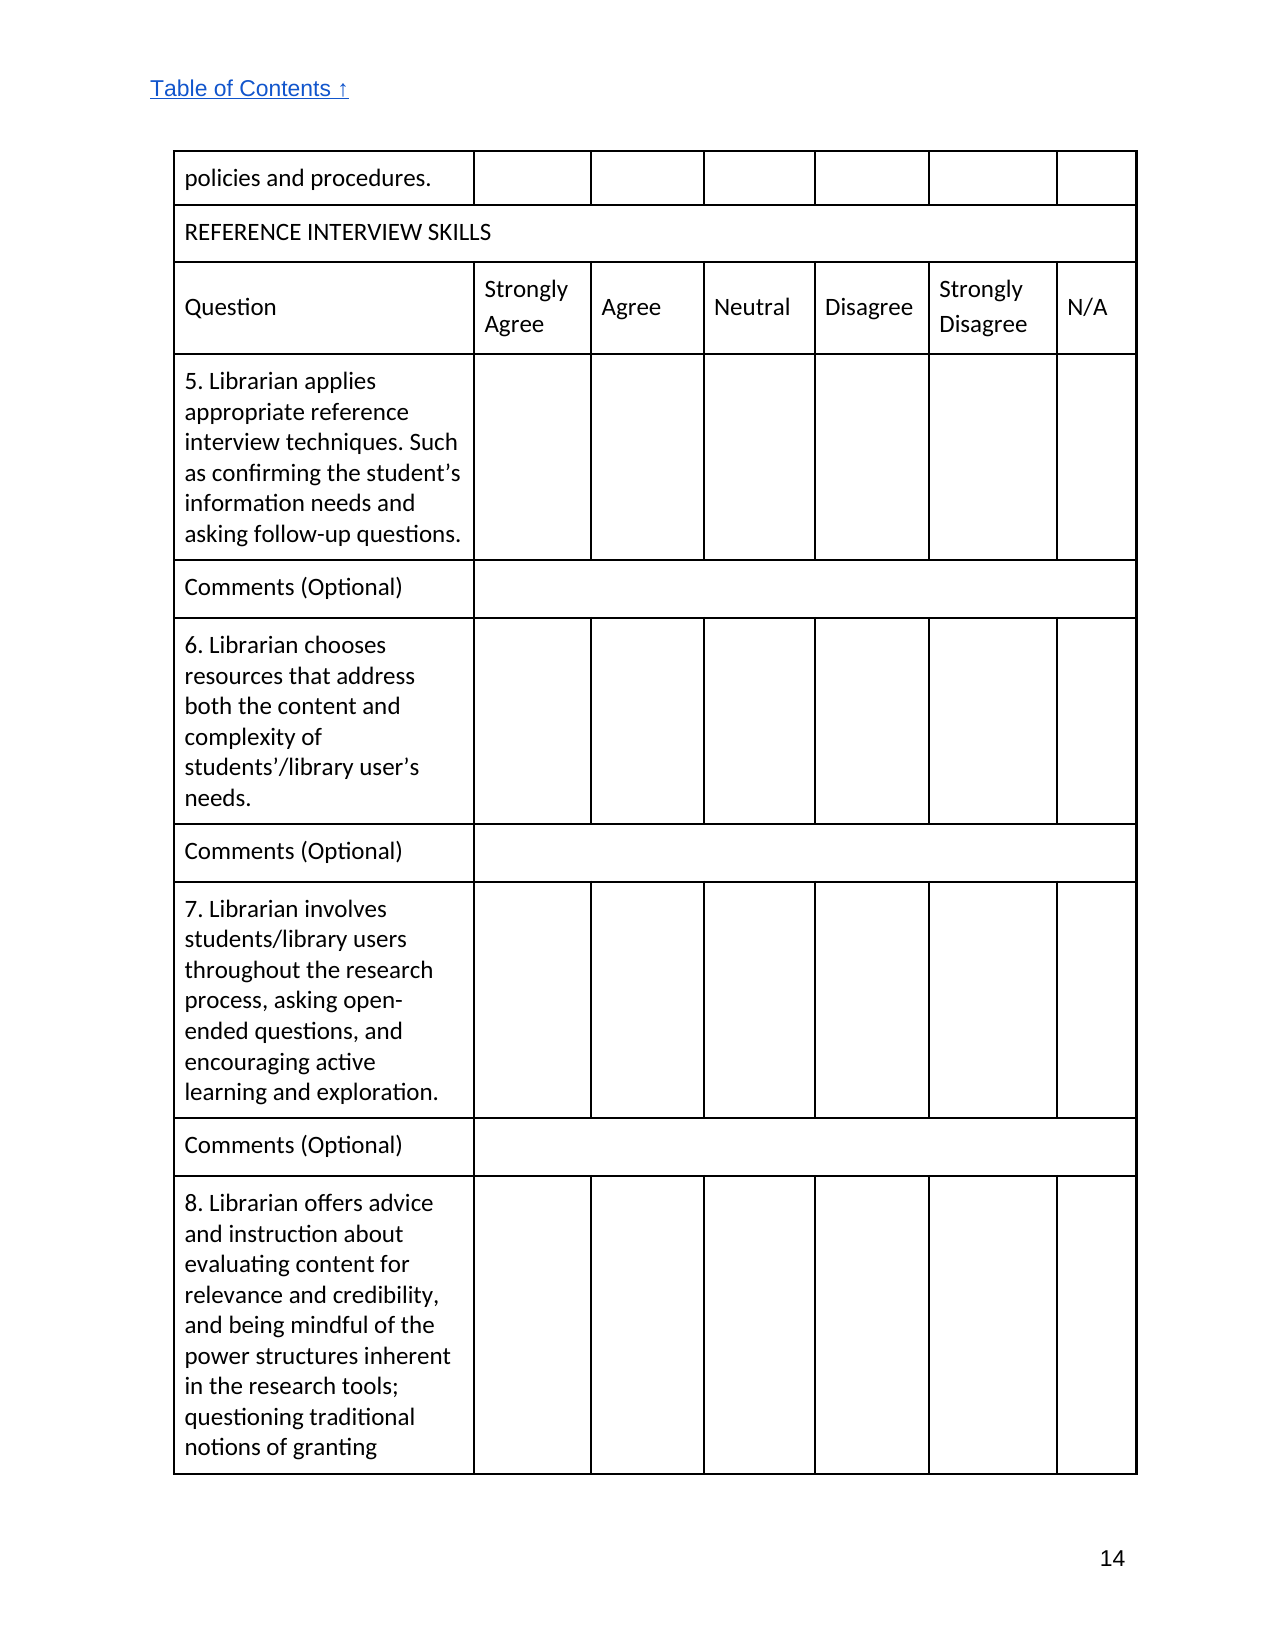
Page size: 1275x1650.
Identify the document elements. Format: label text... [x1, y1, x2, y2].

table_cell Strongly Disagree [930, 263, 1056, 353]
table_cell [930, 883, 1056, 1117]
table_cell [475, 561, 1135, 617]
table_cell Disagree [816, 263, 928, 353]
table_cell [475, 1119, 1135, 1175]
table_cell [1058, 883, 1135, 1117]
table_cell N/A [1058, 263, 1135, 353]
table_cell [930, 1177, 1056, 1472]
table_cell Agree [592, 263, 703, 353]
table_cell [816, 152, 928, 203]
table_cell [475, 355, 590, 559]
table_cell [475, 152, 590, 203]
table_cell Comments (Optional) [175, 561, 473, 617]
table_cell 7. Librarian involves students/library users throughout the research process, asking open-ended questions, and encouraging active learning and exploration. [175, 883, 473, 1117]
table_cell Comments (Optional) [175, 1119, 473, 1175]
table_cell [592, 1177, 703, 1472]
table_cell [475, 619, 590, 823]
table_cell [705, 152, 814, 203]
table_cell [1058, 1177, 1135, 1472]
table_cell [175, 1177, 473, 1472]
table_cell [705, 883, 814, 1117]
table_cell [1058, 152, 1135, 203]
table_cell [816, 1177, 928, 1472]
table_cell Strongly Agree [475, 263, 590, 353]
table_cell [475, 825, 1135, 881]
table_cell 6. Librarian chooses resources that address both the content and complexity of students’/library user’s needs. [175, 619, 473, 823]
table_cell [475, 883, 590, 1117]
table_cell Question [175, 263, 473, 353]
table_cell [705, 1177, 814, 1472]
table_cell [1058, 619, 1135, 823]
table_cell [592, 883, 703, 1117]
table_cell [705, 355, 814, 559]
table_cell [592, 355, 703, 559]
table_cell REFERENCE INTERVIEW SKILLS [175, 206, 1135, 261]
table_cell [592, 619, 703, 823]
table_cell 5. Librarian applies appropriate reference interview techniques. Such as confirming the student’s information needs and asking follow-up questions. [175, 355, 473, 559]
table_cell [930, 355, 1056, 559]
table_cell [816, 355, 928, 559]
table_cell Comments (Optional) [175, 825, 473, 881]
table_cell [1058, 355, 1135, 559]
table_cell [175, 152, 473, 203]
table_cell [592, 152, 703, 203]
table_cell [705, 619, 814, 823]
table_cell Neutral [705, 263, 814, 353]
table_cell [816, 883, 928, 1117]
table_cell [930, 152, 1056, 203]
table_cell [930, 619, 1056, 823]
table_cell [475, 1177, 590, 1472]
table_cell [816, 619, 928, 823]
